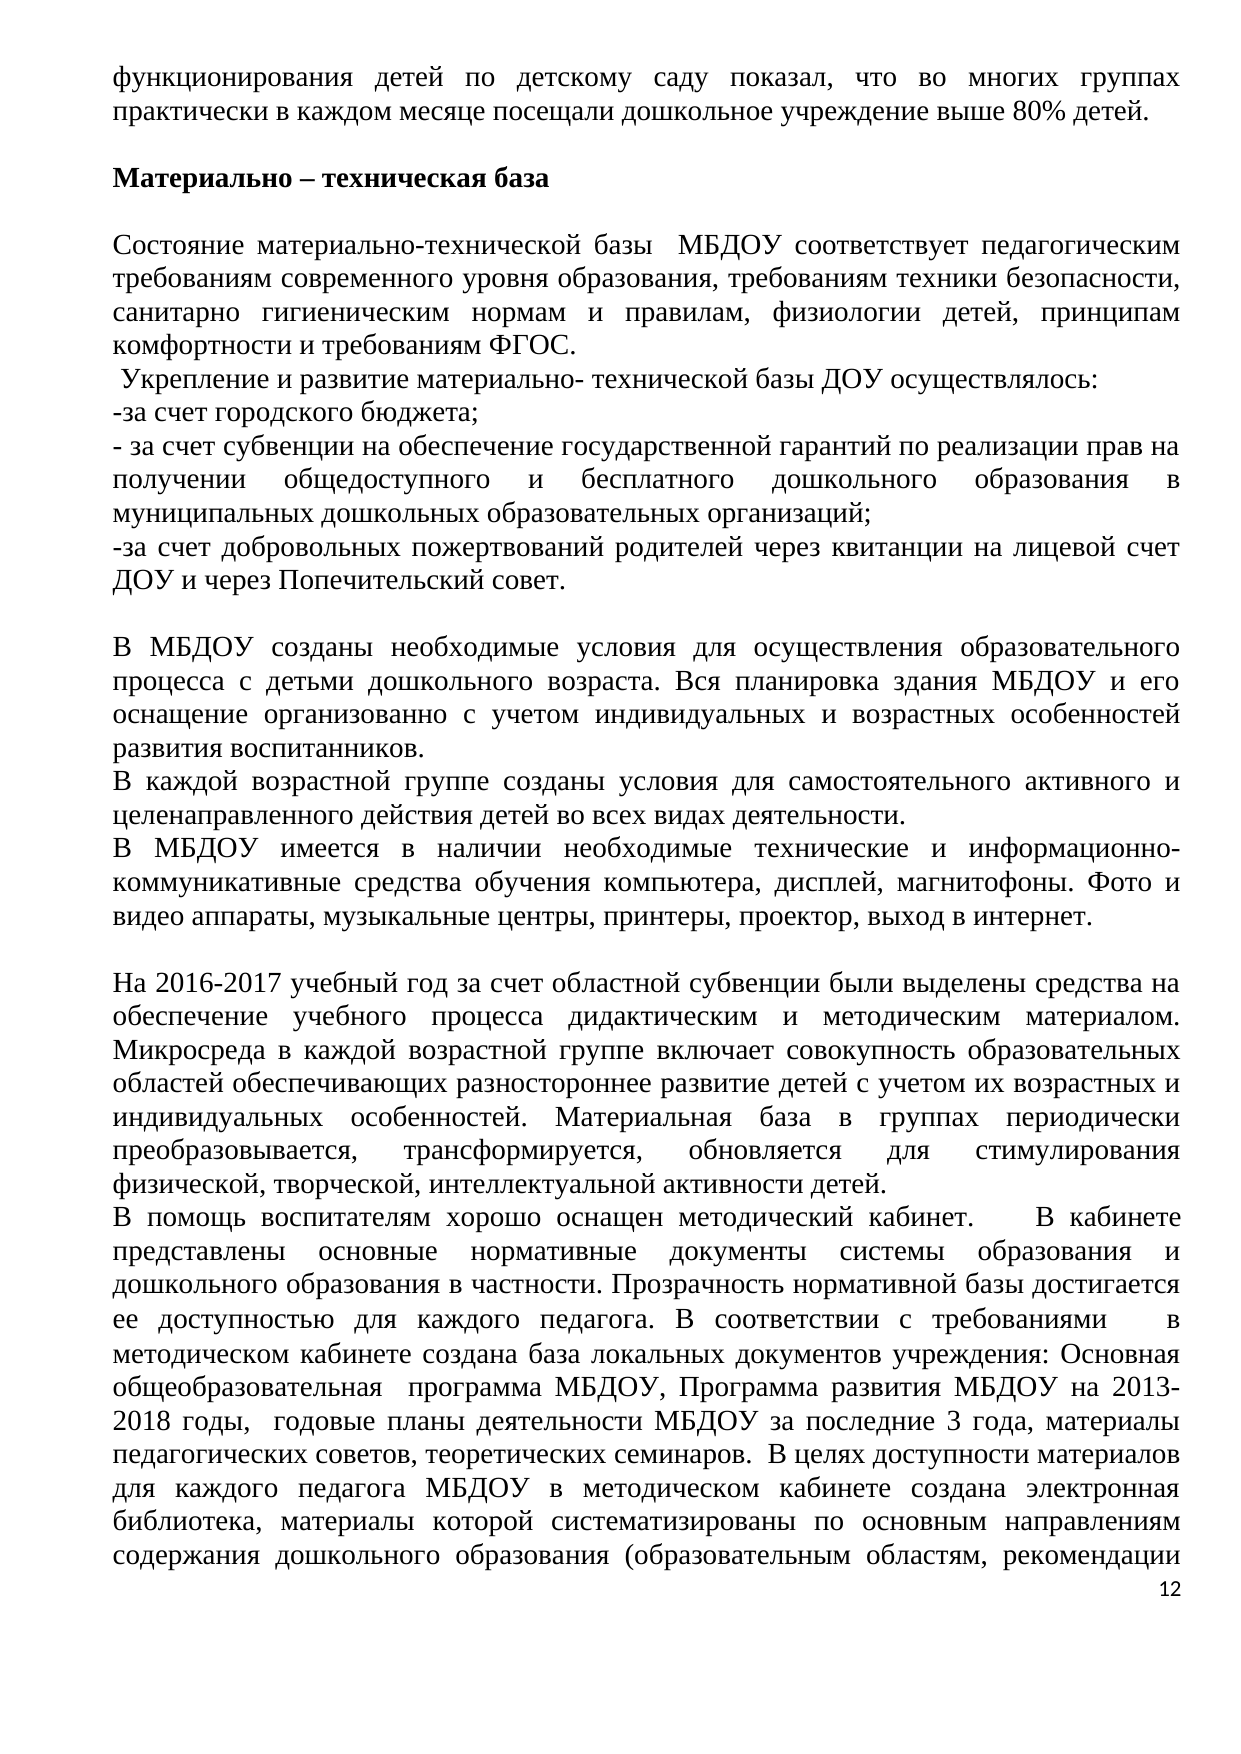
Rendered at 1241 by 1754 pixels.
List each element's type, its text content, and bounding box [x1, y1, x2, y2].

text На 2016-2017 учебный год за счет областной субвенции были выделены средства на обеспечение учебного процесса дидактическим и методическим материалом. Микросреда в каждой возрастной группе включает совокупность образовательных областей обеспечивающих разностороннее развитие детей с учетом их возрастных и индивидуальных особенностей. Материальная база в группах периодически преобразовывается, трансформируется, обновляется для стимулирования физической, творческой, интеллектуальной активности детей. [112, 965, 1181, 1199]
text - за счет субвенции на обеспечение государственной гарантий по реализации прав на получении общедоступного и бесплатного дошкольного образования в муниципальных дошкольных образовательных организаций; [112, 428, 1181, 529]
text Укрепление и развитие материально- технической базы ДОУ осуществлялось: [112, 361, 1181, 394]
text Материально – техническая база [112, 160, 1181, 193]
text В МБДОУ имеется в наличии необходимые технические и информационно-коммуникативные средства обучения компьютера, дисплей, магнитофоны. Фото и видео аппараты, музыкальные центры, принтеры, проектор, выход в интернет. [112, 831, 1181, 931]
text В МБДОУ созданы необходимые условия для осуществления образовательного процесса с детьми дошкольного возраста. Вся планировка здания МБДОУ и его оснащение организованно с учетом индивидуальных и возрастных особенностей развития воспитанников. [112, 629, 1181, 763]
text -за счет добровольных пожертвований родителей через квитанции на лицевой счет ДОУ и через Попечительский совет. [112, 529, 1181, 596]
text -за счет городского бюджета; [112, 394, 1181, 428]
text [112, 1199, 1181, 1571]
text В каждой возрастной группе созданы условия для самостоятельного активного и целенаправленного действия детей во всех видах деятельности. [112, 763, 1181, 831]
text Состояние материально-технической базы МБДОУ соответствует педагогическим требованиям современного уровня образования, требованиям техники безопасности, санитарно гигиеническим нормам и правилам, физиологии детей, принципам комфортности и требованиям ФГОС. [112, 227, 1181, 361]
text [112, 59, 1181, 126]
